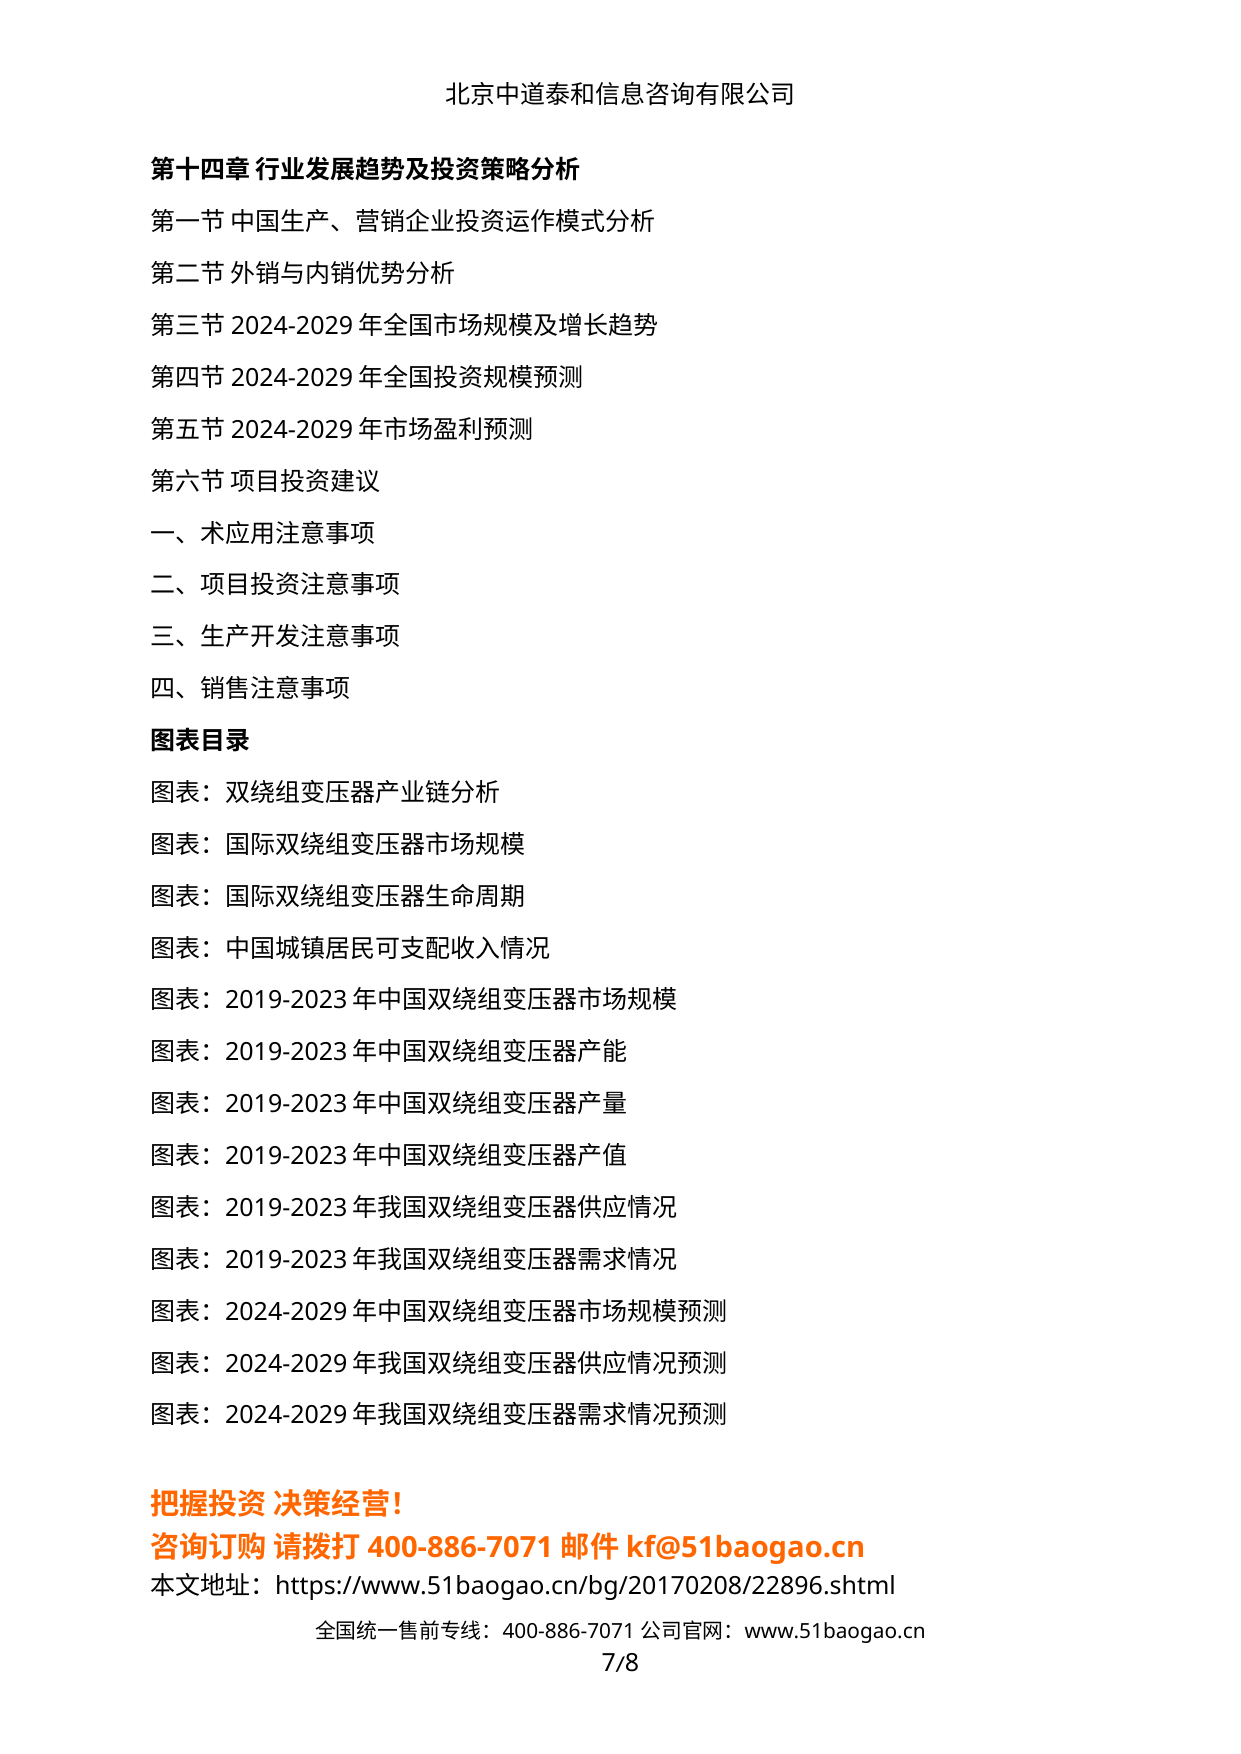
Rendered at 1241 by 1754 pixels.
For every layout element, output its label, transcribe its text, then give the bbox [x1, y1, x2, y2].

text 图表：2024-2029年我国双绕组变压器需求情况预测 [150, 1395, 1090, 1431]
text 图表：2019-2023年中国双绕组变压器市场规模 [150, 980, 1090, 1016]
text 图表：2019-2023年我国双绕组变压器需求情况 [150, 1239, 1090, 1276]
text 图表：国际双绕组变压器生命周期 [150, 876, 1090, 912]
text 图表：国际双绕组变压器市场规模 [150, 824, 1090, 861]
text 图表：中国城镇居民可支配收入情况 [150, 928, 1090, 964]
text 图表：2024-2029年中国双绕组变压器市场规模预测 [150, 1291, 1090, 1327]
text 图表：双绕组变压器产业链分析 [150, 772, 1090, 809]
text 图表：2024-2029年我国双绕组变压器供应情况预测 [150, 1343, 1090, 1379]
text 图表目录 [150, 721, 1090, 757]
text 第二节 外销与内销优势分析 [150, 254, 1090, 290]
text 图表：2019-2023年中国双绕组变压器产能 [150, 1032, 1090, 1068]
text 第三节 2024-2029年全国市场规模及增长趋势 [150, 306, 1090, 342]
text 二、项目投资注意事项 [150, 565, 1090, 601]
text 第十四章 行业发展趋势及投资策略分析 [150, 150, 1090, 186]
text 图表：2019-2023年我国双绕组变压器供应情况 [150, 1187, 1090, 1224]
text 四、销售注意事项 [150, 669, 1090, 705]
text 图表：2019-2023年中国双绕组变压器产量 [150, 1084, 1090, 1120]
text 第六节 项目投资建议 [150, 461, 1090, 497]
text 一、术应用注意事项 [150, 513, 1090, 549]
text 图表：2019-2023年中国双绕组变压器产值 [150, 1136, 1090, 1172]
text 把握投资 决策经营！咨询订购 请拨打 400-886-7071 邮件 kf@51baogao.cn本文地址：https://www.51baogao.cn/bg/20170208/22896.shtml [150, 1447, 1090, 1602]
text 第一节 中国生产、营销企业投资运作模式分析 [150, 202, 1090, 238]
text 第五节 2024-2029年市场盈利预测 [150, 409, 1090, 446]
text 三、生产开发注意事项 [150, 617, 1090, 653]
text 第四节 2024-2029年全国投资规模预测 [150, 357, 1090, 394]
